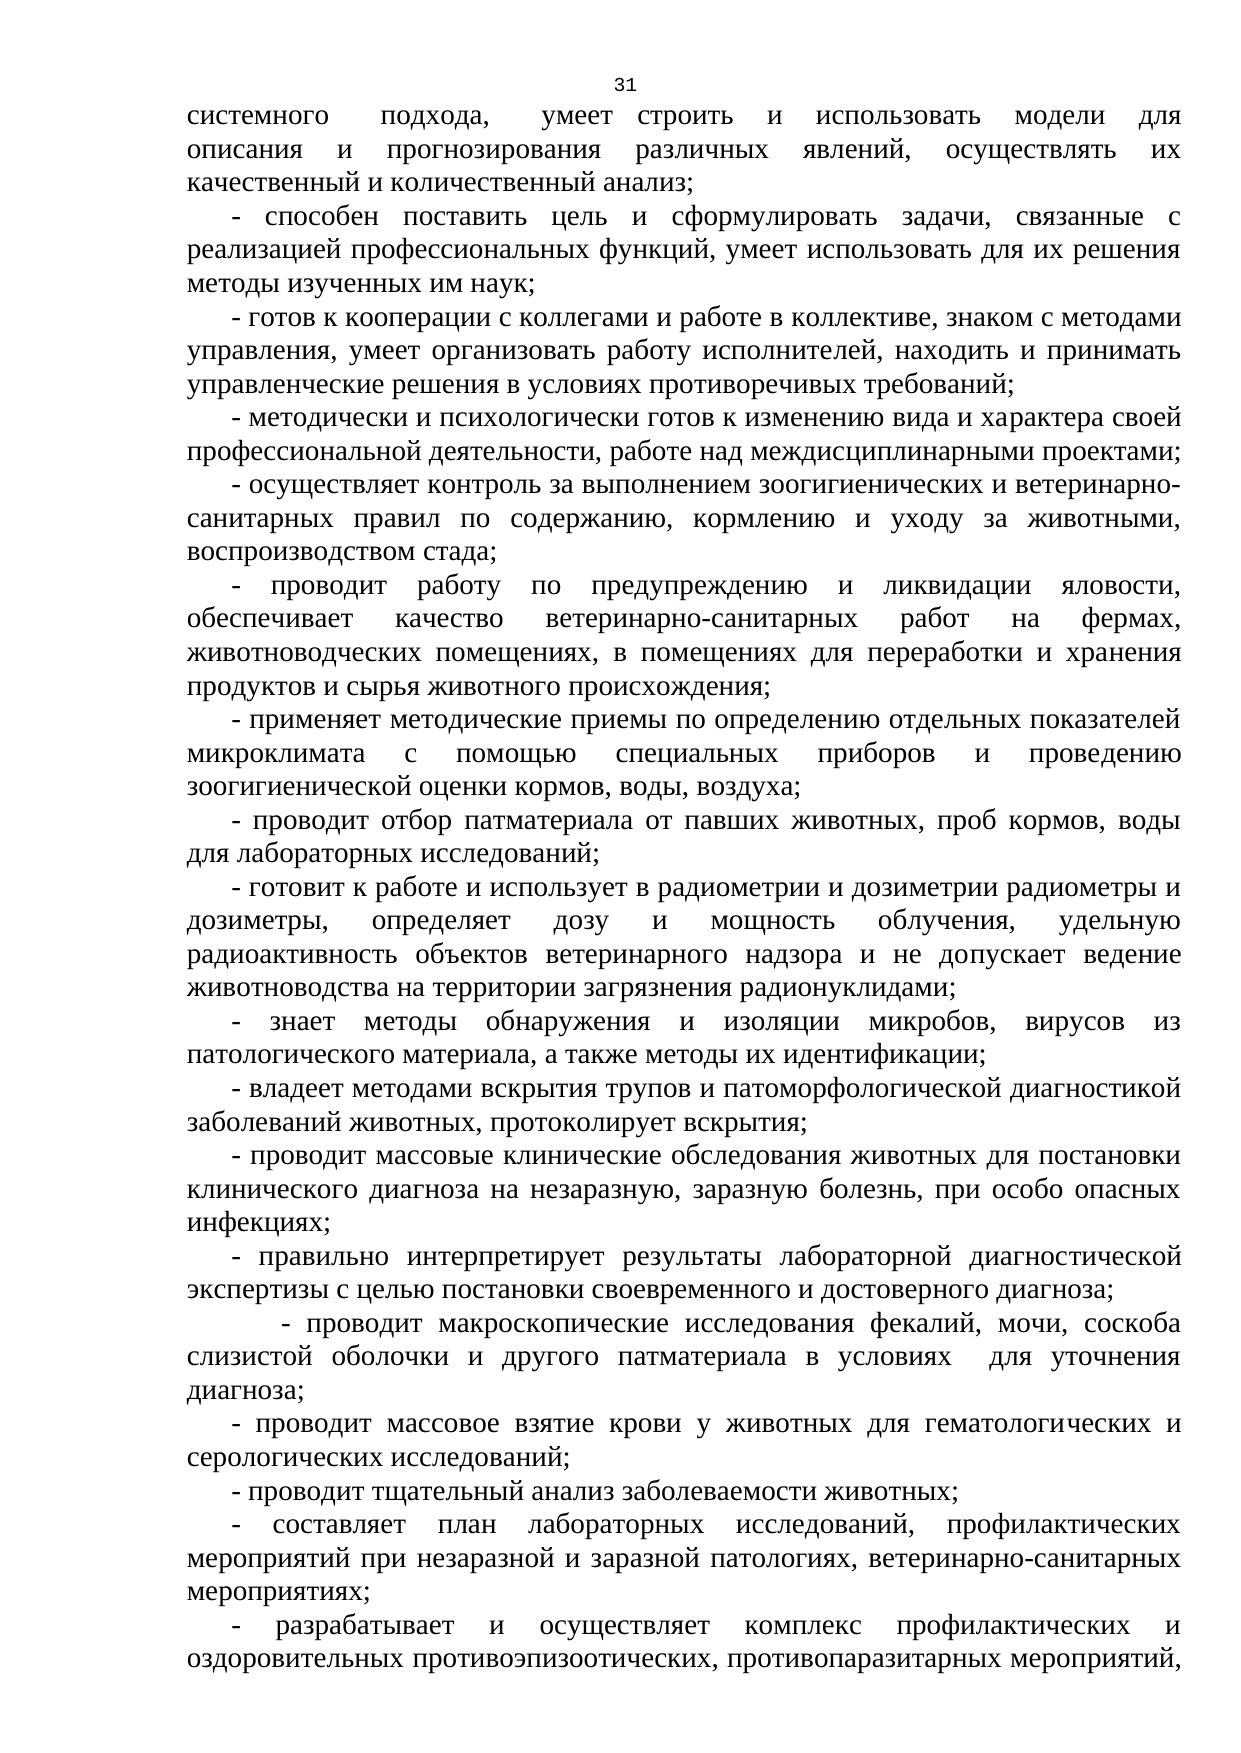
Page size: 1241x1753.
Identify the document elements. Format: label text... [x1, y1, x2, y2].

text - готовит к работе и использует в радиометрии и дозиметрии радиометры и дозиметры, определяет дозу и мощность облучения, удельную радиоактивность объектов ветеринарного надзора и не допускает ведение животноводства на территории загрязнения радионуклидами; [187, 869, 1182, 1003]
text - составляет план лабораторных исследований, профилактических мероприятий при незаразной и заразной патологиях, ветеринарно-санитарных мероприятиях; [187, 1506, 1182, 1607]
text - владеет методами вскрытия трупов и патоморфологической диагностикой заболеваний животных, протоколирует вскрытия; [187, 1070, 1182, 1137]
text - проводит тщательный анализ заболеваемости животных; [187, 1473, 1182, 1506]
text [187, 97, 1182, 198]
text - знает методы обнаружения и изоляции микробов, вирусов из патологического материала, а также методы их идентификации; [187, 1003, 1182, 1070]
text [187, 1607, 1182, 1674]
text - проводит массовые клинические обследования животных для постановки клинического диагноза на незаразную, заразную болезнь, при особо опасных инфекциях; [187, 1137, 1182, 1238]
text - проводит отбор патматериала от павших животных, проб кормов, воды для лабораторных исследований; [187, 802, 1182, 869]
text - методически и психологически готов к изменению вида и характера своей профессиональной деятельности, работе над междисциплинарными проектами; [187, 399, 1182, 466]
text - осуществляет контроль за выполнением зоогигиенических и ветеринарно-санитарных правил по содержанию, кормлению и уходу за животными, воспроизводством стада; [187, 466, 1182, 567]
text - проводит макроскопические исследования фекалий, мочи, соскоба слизистой оболочки и другого патматериала в условиях для уточнения диагноза; [187, 1305, 1182, 1406]
text - применяет методические приемы по определению отдельных показателей микроклимата с помощью специальных приборов и проведению зоогигиенической оценки кормов, воды, воздуха; [187, 701, 1182, 802]
text - правильно интерпретирует результаты лабораторной диагностической экспертизы с целью постановки своевременного и достоверного диагноза; [187, 1238, 1182, 1305]
text - готов к кооперации с коллегами и работе в коллективе, знаком с методами управления, умеет организовать работу исполнителей, находить и принимать управленческие решения в условиях противоречивых требований; [187, 299, 1182, 399]
text - проводит массовое взятие крови у животных для гематологических и серологических исследований; [187, 1406, 1182, 1473]
text - способен поставить цель и сформулировать задачи, связанные с реализацией профессиональных функций, умеет использовать для их решения методы изученных им наук; [187, 198, 1182, 299]
text - проводит работу по предупреждению и ликвидации яловости, обеспечивает качество ветеринарно-санитарных работ на фермах, животноводческих помещениях, в помещениях для переработки и хранения продуктов и сырья животного происхождения; [187, 567, 1182, 701]
